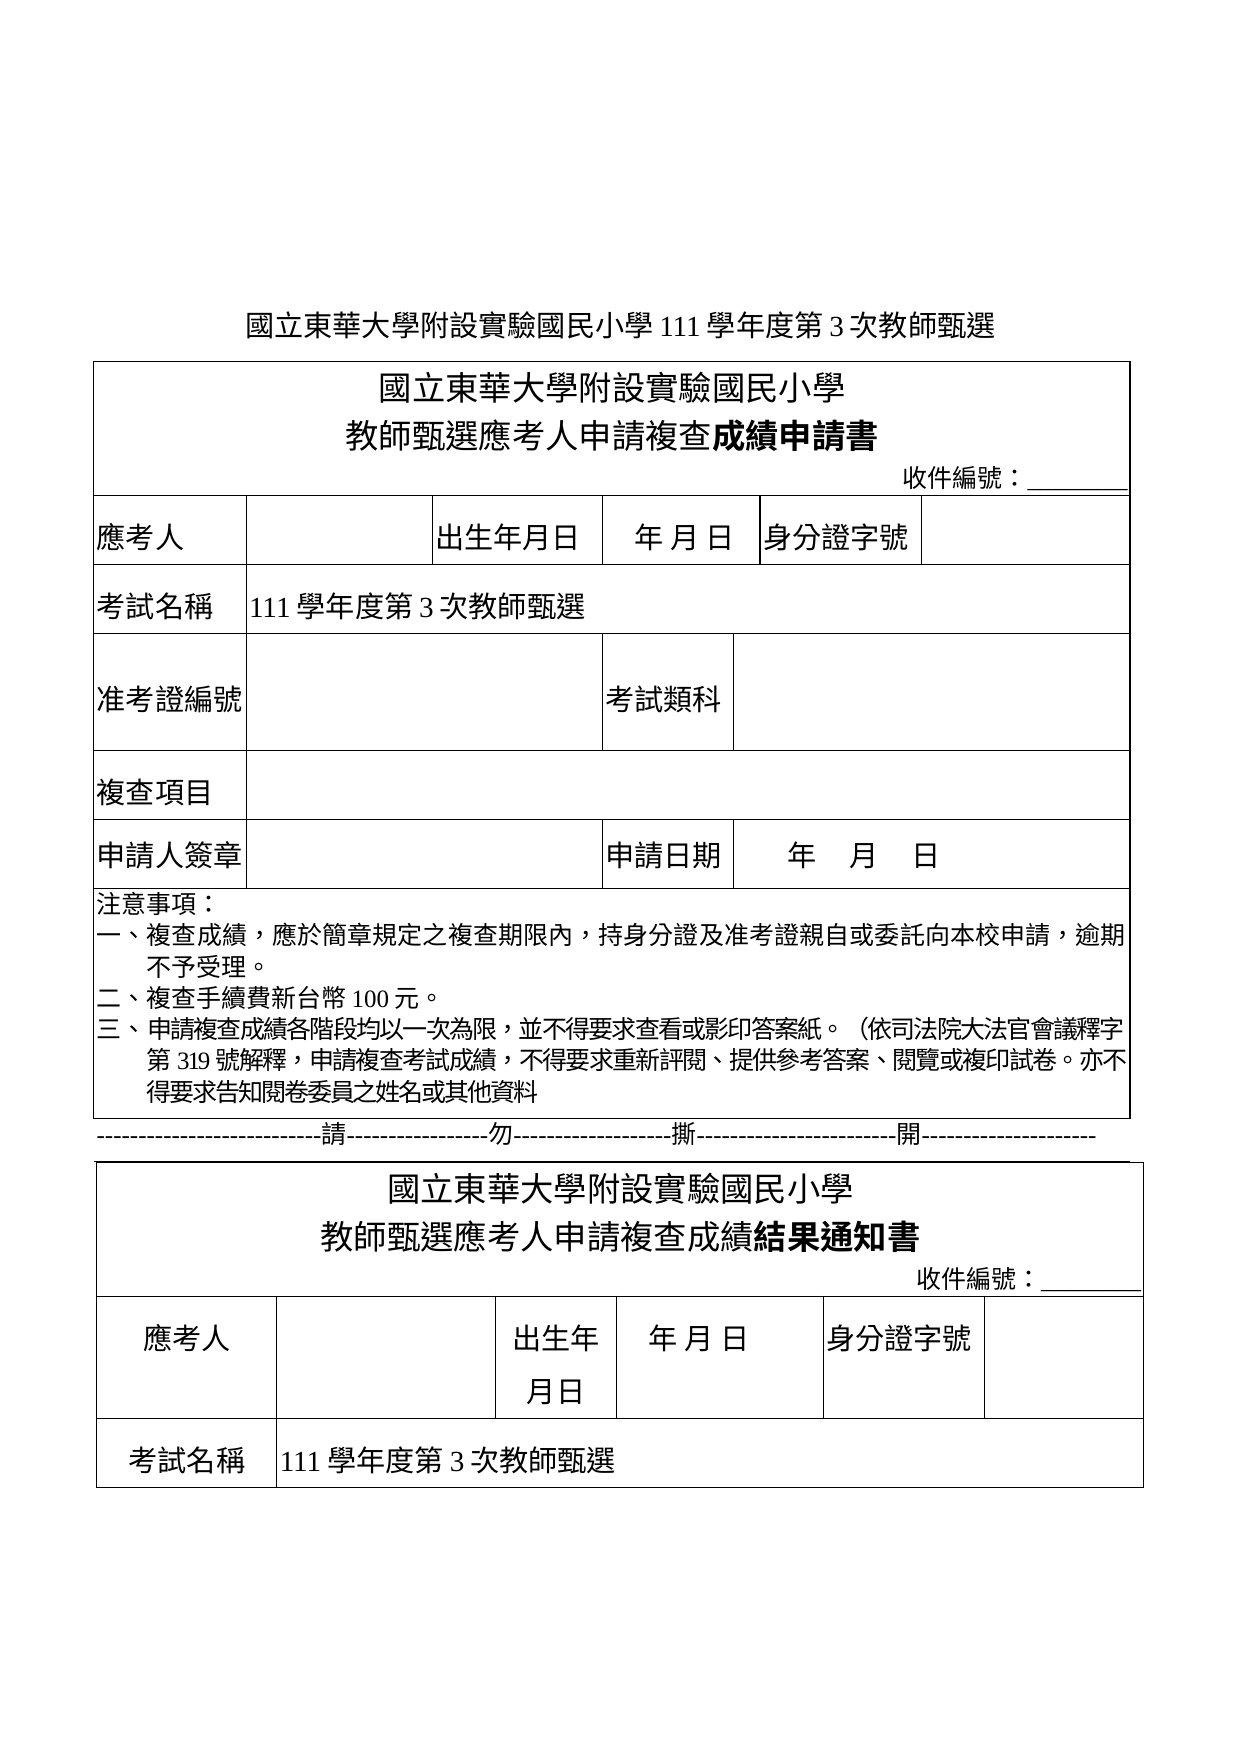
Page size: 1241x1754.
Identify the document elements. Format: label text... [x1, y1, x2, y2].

table_cell 考試類科 [603, 634, 733, 750]
table_cell [247, 496, 432, 564]
table_cell 注意事項： 一、複查成績，應於簡章規定之複查期限內，持身分證及准考證親自或委託向本校申請，逾期不予受理。 二、複查手續費新台幣100元。 三、申請複查成績各階段均以一次為限，並不得要求查看或影印答案紙。（依司法院大法官會議釋字第319號解釋，申請複查考試成績，不得要求重新評閱、提供參考答案、閱覽或複印試卷。亦不得要求告知閱卷委員之姓名或其他資料 [94, 889, 1129, 1117]
table_cell 111學年度第3次教師甄選 [277, 1419, 1143, 1487]
table_header 國立東華大學附設實驗國民小學 教師甄選應考人申請複查成績申請書 收件編號：________ [94, 362, 1129, 495]
text 國立東華大學附設實驗國民小學111學年度第3次教師甄選 [94, 286, 1146, 361]
table_cell 年 月 日 [617, 1297, 823, 1418]
table_cell [985, 1297, 1143, 1418]
table_cell [734, 634, 1129, 750]
table_cell 年 月 日 [734, 820, 1129, 887]
table_header 國立東華大學附設實驗國民小學 教師甄選應考人申請複查成績結果通知書 收件編號：________ [97, 1163, 1143, 1296]
table_cell 申請日期 [603, 820, 733, 887]
table_cell [247, 820, 602, 887]
table_cell 考試名稱 [97, 1419, 276, 1487]
table_cell 出生年月日 [496, 1297, 616, 1418]
table_cell [247, 751, 1129, 819]
table_cell 年 月 日 [603, 496, 759, 564]
table_cell 111學年度第3次教師甄選 [247, 565, 1129, 633]
table_cell [277, 1297, 495, 1418]
table_cell 應考人 [97, 1297, 276, 1418]
table_cell 複查項目 [94, 751, 246, 819]
table_cell 身分證字號 [761, 496, 921, 564]
table_cell 應考人 [94, 496, 246, 564]
table_cell 身分證字號 [824, 1297, 984, 1418]
table_cell [922, 496, 1129, 564]
table_cell [247, 634, 602, 750]
table_cell ---------------------------請-----------------勿-------------------撕------------------------開--------------------- [94, 1119, 1130, 1161]
table_cell 考試名稱 [94, 565, 246, 633]
table_cell 申請人簽章 [94, 820, 246, 887]
table_cell 出生年月日 [433, 496, 602, 564]
table_cell 准考證編號 [94, 634, 246, 750]
